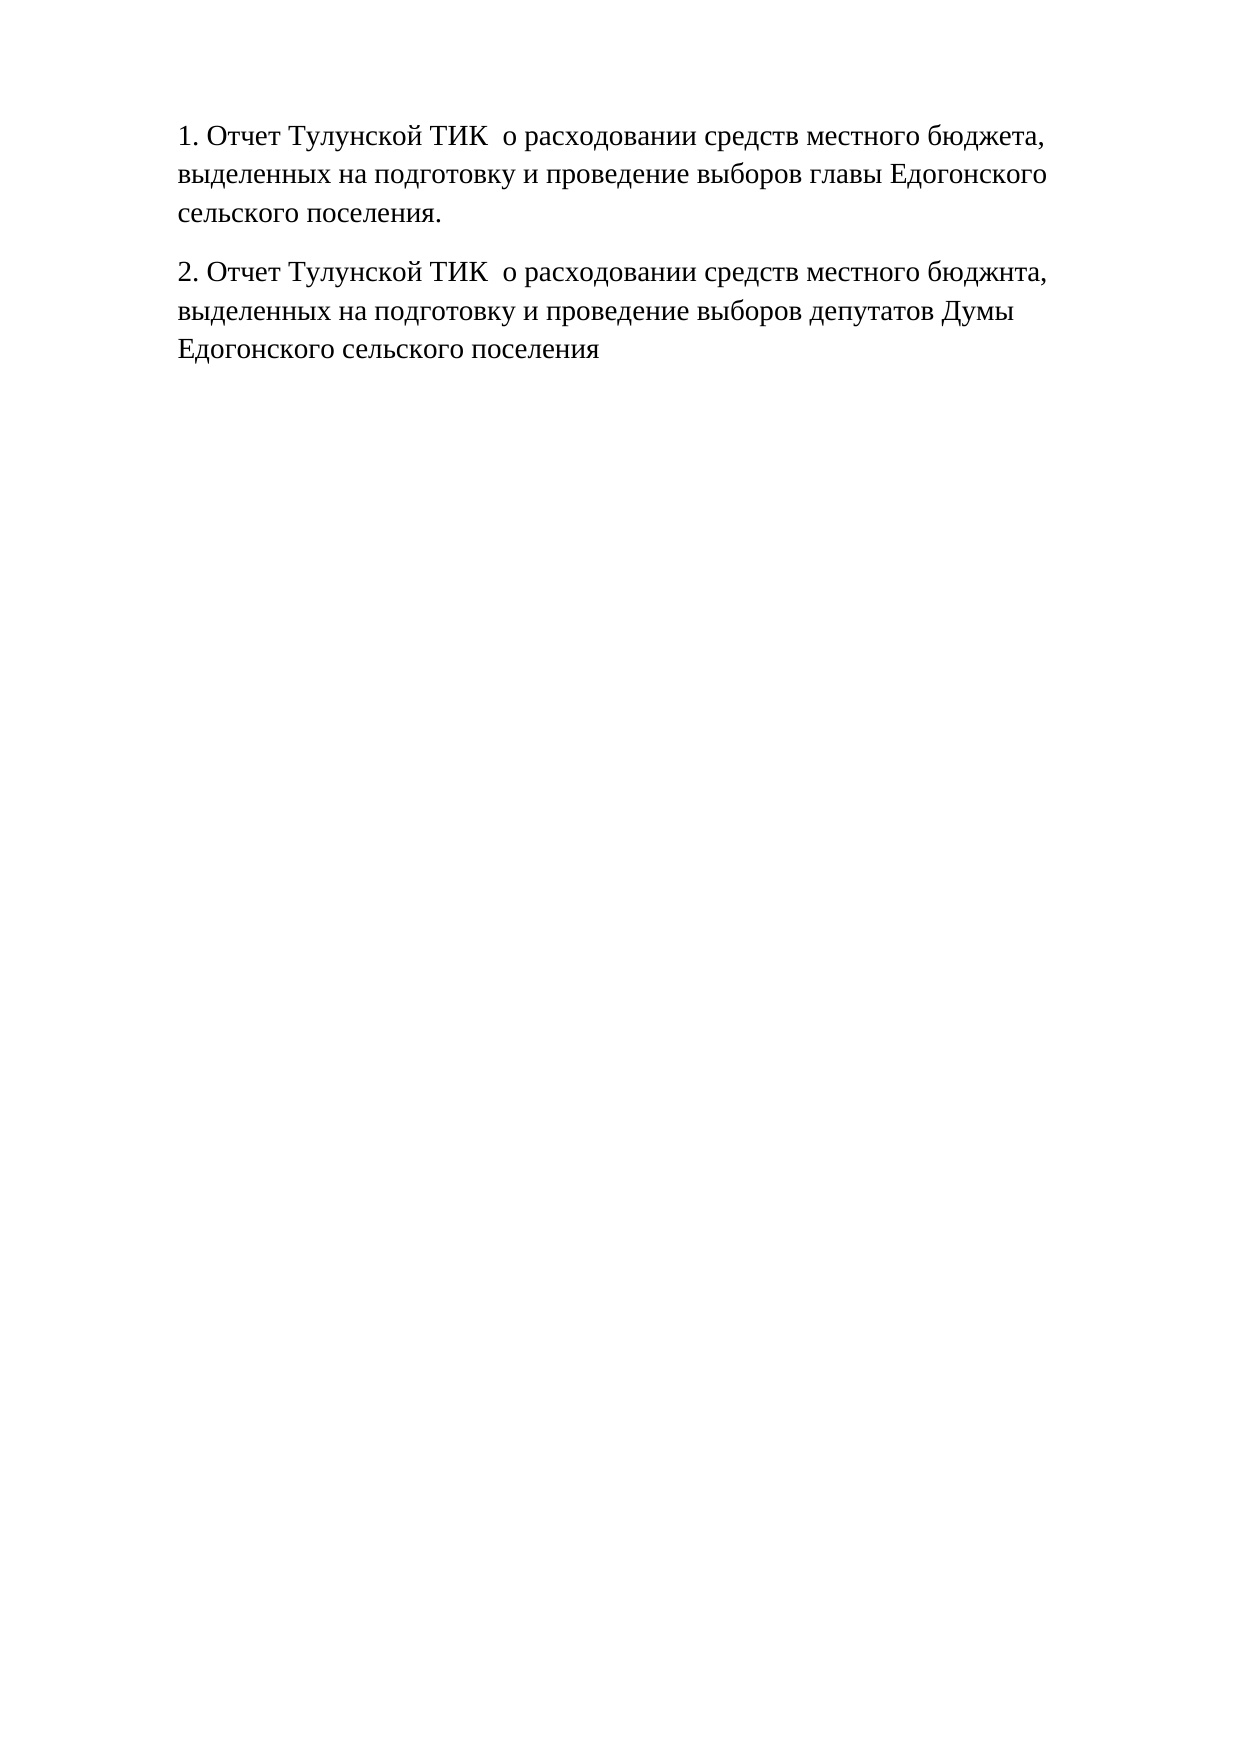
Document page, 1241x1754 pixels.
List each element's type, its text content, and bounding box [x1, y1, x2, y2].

text 2. Отчет Тулунской ТИК о расходовании средств местного бюджнта, выделенных на подготовку и проведение выборов депутатов Думы Едогонского сельского поселения [177, 254, 1152, 365]
text 1. Отчет Тулунской ТИК о расходовании средств местного бюджета, выделенных на подготовку и проведение выборов главы Едогонского сельского поселения. [177, 118, 1152, 229]
